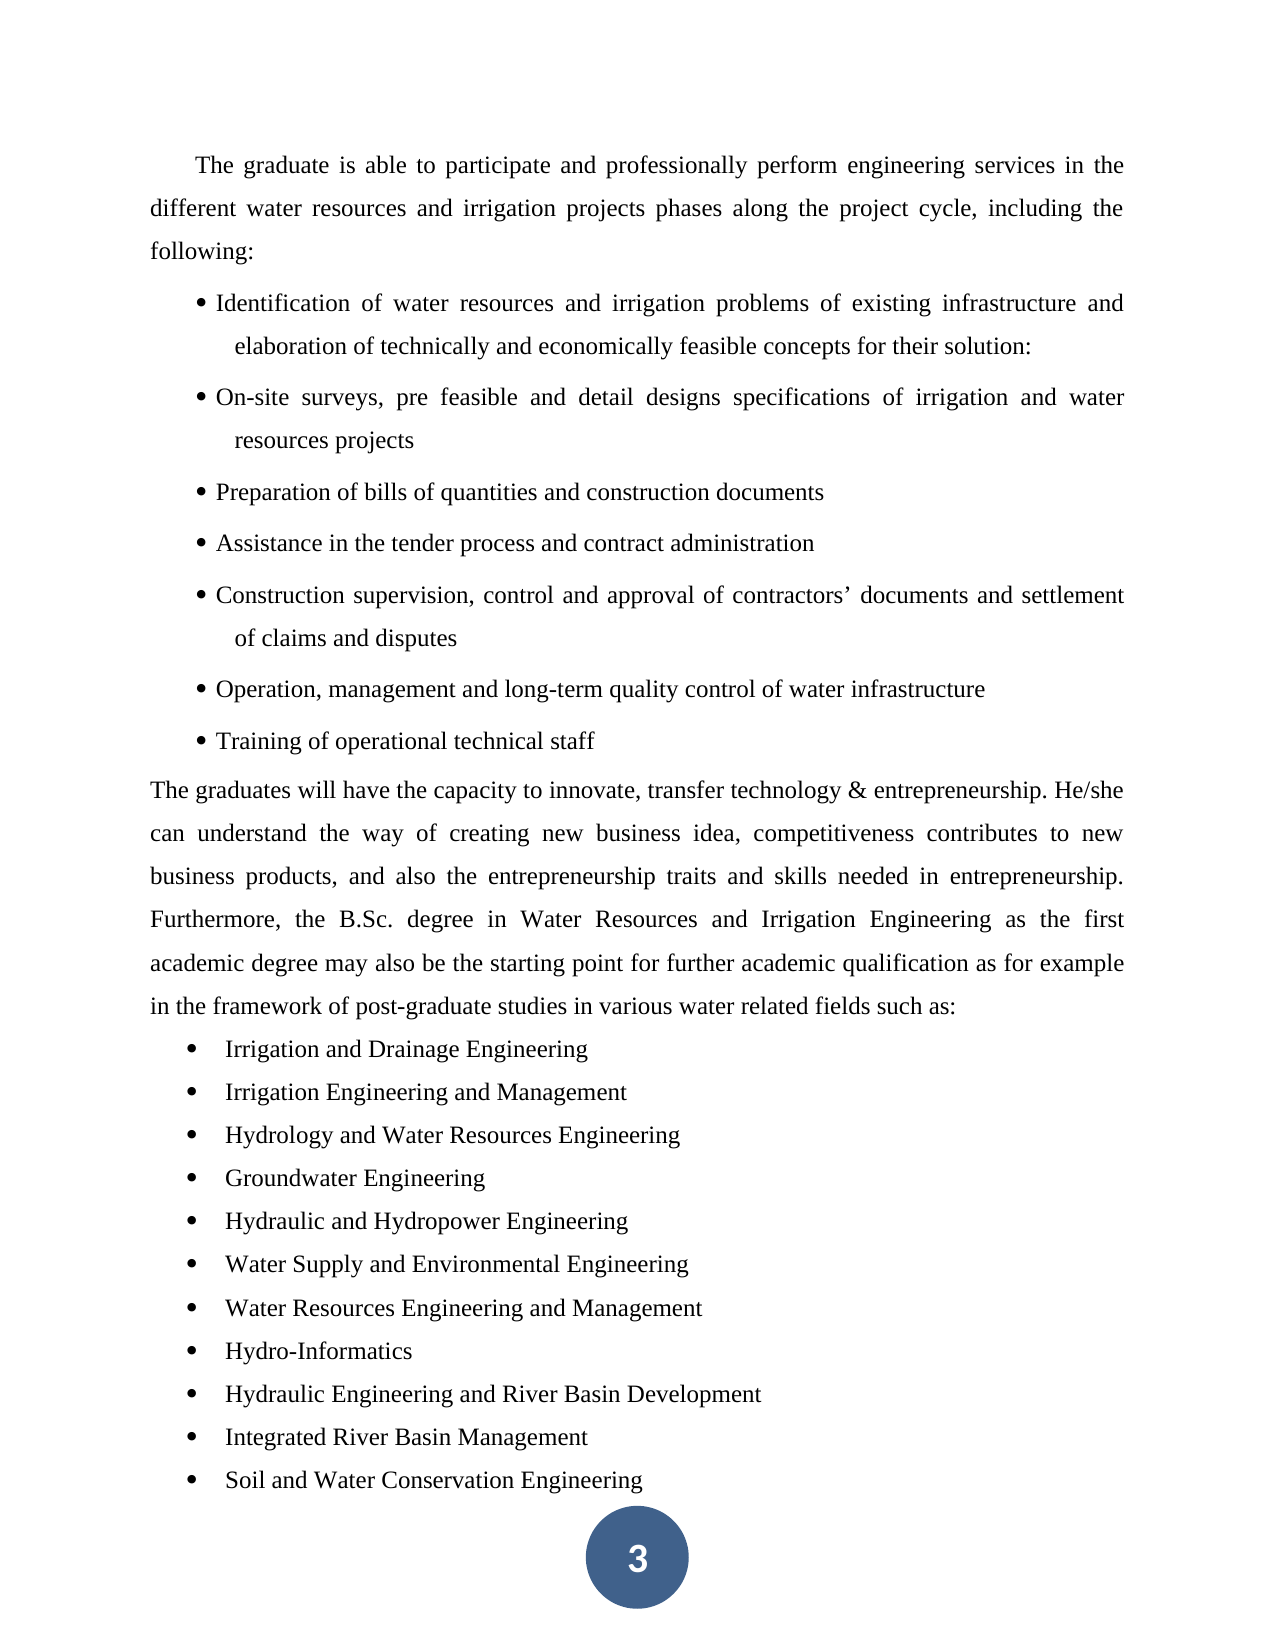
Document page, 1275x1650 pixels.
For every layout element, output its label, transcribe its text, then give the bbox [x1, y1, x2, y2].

list Water Supply and Environmental Engineering [187, 1249, 1125, 1278]
text The graduate is able to participate and professionally perform engineering services in the different water resources and irrigation projects phases along the project cycle, including the following: [150, 150, 1125, 265]
list Assistance in the tender process and contract administration [197, 528, 1125, 557]
list Identification of water resources and irrigation problems of existing infrastructure and elaboration of technically and economically feasible concepts for their solution: [197, 288, 1125, 359]
list Hydraulic Engineering and River Basin Development [187, 1379, 1125, 1408]
list Hydro-Informatics [187, 1336, 1125, 1364]
list Hydraulic and Hydropower Engineering [187, 1206, 1125, 1235]
list Operation, management and long-term quality control of water infrastructure [197, 674, 1125, 703]
list Training of operational technical staff [197, 726, 1125, 754]
list Construction supervision, control and approval of contractors’ documents and settlement of claims and disputes [197, 580, 1125, 652]
list On-site surveys, pre feasible and detail designs specifications of irrigation and water resources projects [197, 382, 1125, 454]
list Irrigation and Drainage Engineering [187, 1034, 1125, 1063]
list Integrated River Basin Management [187, 1422, 1125, 1451]
list Preparation of bills of quantities and construction documents [197, 477, 1125, 506]
list Soil and Water Conservation Engineering [187, 1465, 1125, 1494]
text The graduates will have the capacity to innovate, transfer technology & entrepreneurship. He/she can understand the way of creating new business idea, competitiveness contributes to new business products, and also the entrepreneurship traits and skills needed in entrepreneurship. Furthermore, the B.Sc. degree in Water Resources and Irrigation Engineering as the first academic degree may also be the starting point for further academic qualification as for example in the framework of post-graduate studies in various water related fields such as: [150, 775, 1125, 1019]
list Irrigation Engineering and Management [187, 1077, 1125, 1106]
list Groundwater Engineering [187, 1163, 1125, 1192]
list Water Resources Engineering and Management [187, 1293, 1125, 1321]
list Hydrology and Water Resources Engineering [187, 1120, 1125, 1149]
